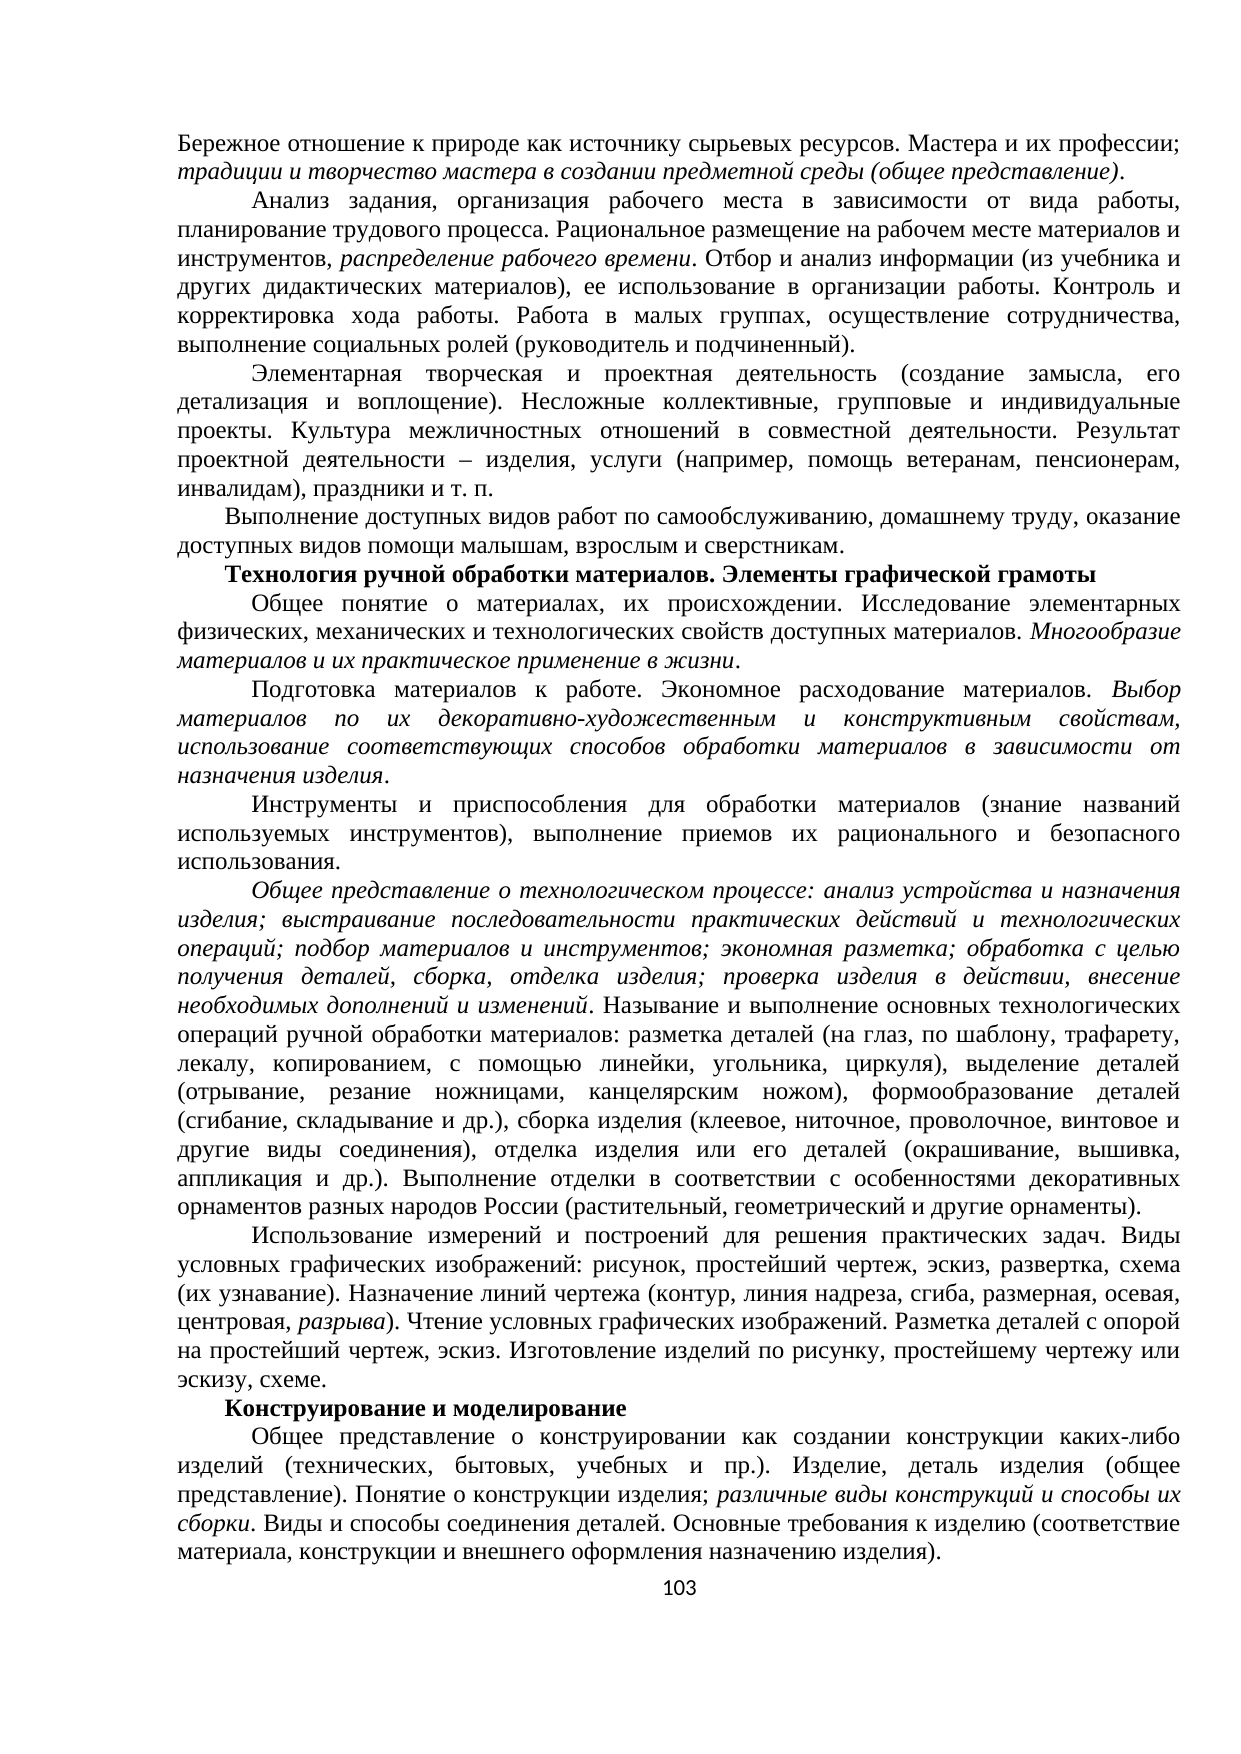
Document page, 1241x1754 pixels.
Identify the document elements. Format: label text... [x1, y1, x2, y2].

text Использование измерений и построений для решения практических задач. Виды условных графических изображений: рисунок, простейший чертеж, эскиз, развертка, схема (их узнавание). Назначение линий чертежа (контур, линия надреза, сгиба, размерная, осевая, центровая, разрыва). Чтение условных графических изображений. Разметка деталей с опорой на простейший чертеж, эскиз. Изготовление изделий по рисунку, простейшему чертежу или эскизу, схеме. [177, 1220, 1181, 1393]
text Технология ручной обработки материалов. Элементы графической грамоты [177, 559, 1181, 588]
text Конструирование и моделирование [177, 1393, 1181, 1421]
text Подготовка материалов к работе. Экономное расходование материалов. Выбор материалов по их декоративно-художественным и конструктивным свойствам, использование соответствующих способов обработки материалов в зависимости от назначения изделия. [177, 674, 1181, 789]
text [177, 128, 1181, 185]
text Выполнение доступных видов работ по самообслуживанию, домашнему труду, оказание доступных видов помощи малышам, взрослым и сверстникам. [177, 501, 1181, 559]
text Общее представление о конструировании как создании конструкции каких-либо изделий (технических, бытовых, учебных и пр.). Изделие, деталь изделия (общее представление). Понятие о конструкции изделия; различные виды конструкций и способы их сборки. Виды и способы соединения деталей. Основные требования к изделию (соответствие материала, конструкции и внешнего оформления назначению изделия). [177, 1421, 1181, 1565]
text Инструменты и приспособления для обработки материалов (знание названий используемых инструментов), выполнение приемов их рационального и безопасного использования. [177, 789, 1181, 875]
text Общее понятие о материалах, их происхождении. Исследование элементарных физических, механических и технологических свойств доступных материалов. Многообразие материалов и их практическое применение в жизни. [177, 588, 1181, 674]
text Общее представление о технологическом процессе: анализ устройства и назначения изделия; выстраивание последовательности практических действий и технологических операций; подбор материалов и инструментов; экономная разметка; обработка с целью получения деталей, сборка, отделка изделия; проверка изделия в действии, внесение необходимых дополнений и изменений. Называние и выполнение основных технологических операций ручной обработки материалов: разметка деталей (на глаз, по шаблону, трафарету, лекалу, копированием, с помощью линейки, угольника, циркуля), выделение деталей (отрывание, резание ножницами, канцелярским ножом), формообразование деталей (сгибание, складывание и др.), сборка изделия (клеевое, ниточное, проволочное, винтовое и другие виды соединения), отделка изделия или его деталей (окрашивание, вышивка, аппликация и др.). Выполнение отделки в соответствии с особенностями декоративных орнаментов разных народов России (растительный, геометрический и другие орнаменты). [177, 875, 1181, 1220]
text Элементарная творческая и проектная деятельность (создание замысла, его детализация и воплощение). Несложные коллективные, групповые и индивидуальные проекты. Культура межличностных отношений в совместной деятельности. Результат проектной деятельности – изделия, услуги (например, помощь ветеранам, пенсионерам, инвалидам), праздники и т. п. [177, 358, 1181, 501]
text Анализ задания, организация рабочего места в зависимости от вида работы, планирование трудового процесса. Рациональное размещение на рабочем месте материалов и инструментов, распределение рабочего времени. Отбор и анализ информации (из учебника и других дидактических материалов), ее использование в организации работы. Контроль и корректировка хода работы. Работа в малых группах, осуществление сотрудничества, выполнение социальных ролей (руководитель и подчиненный). [177, 185, 1181, 358]
